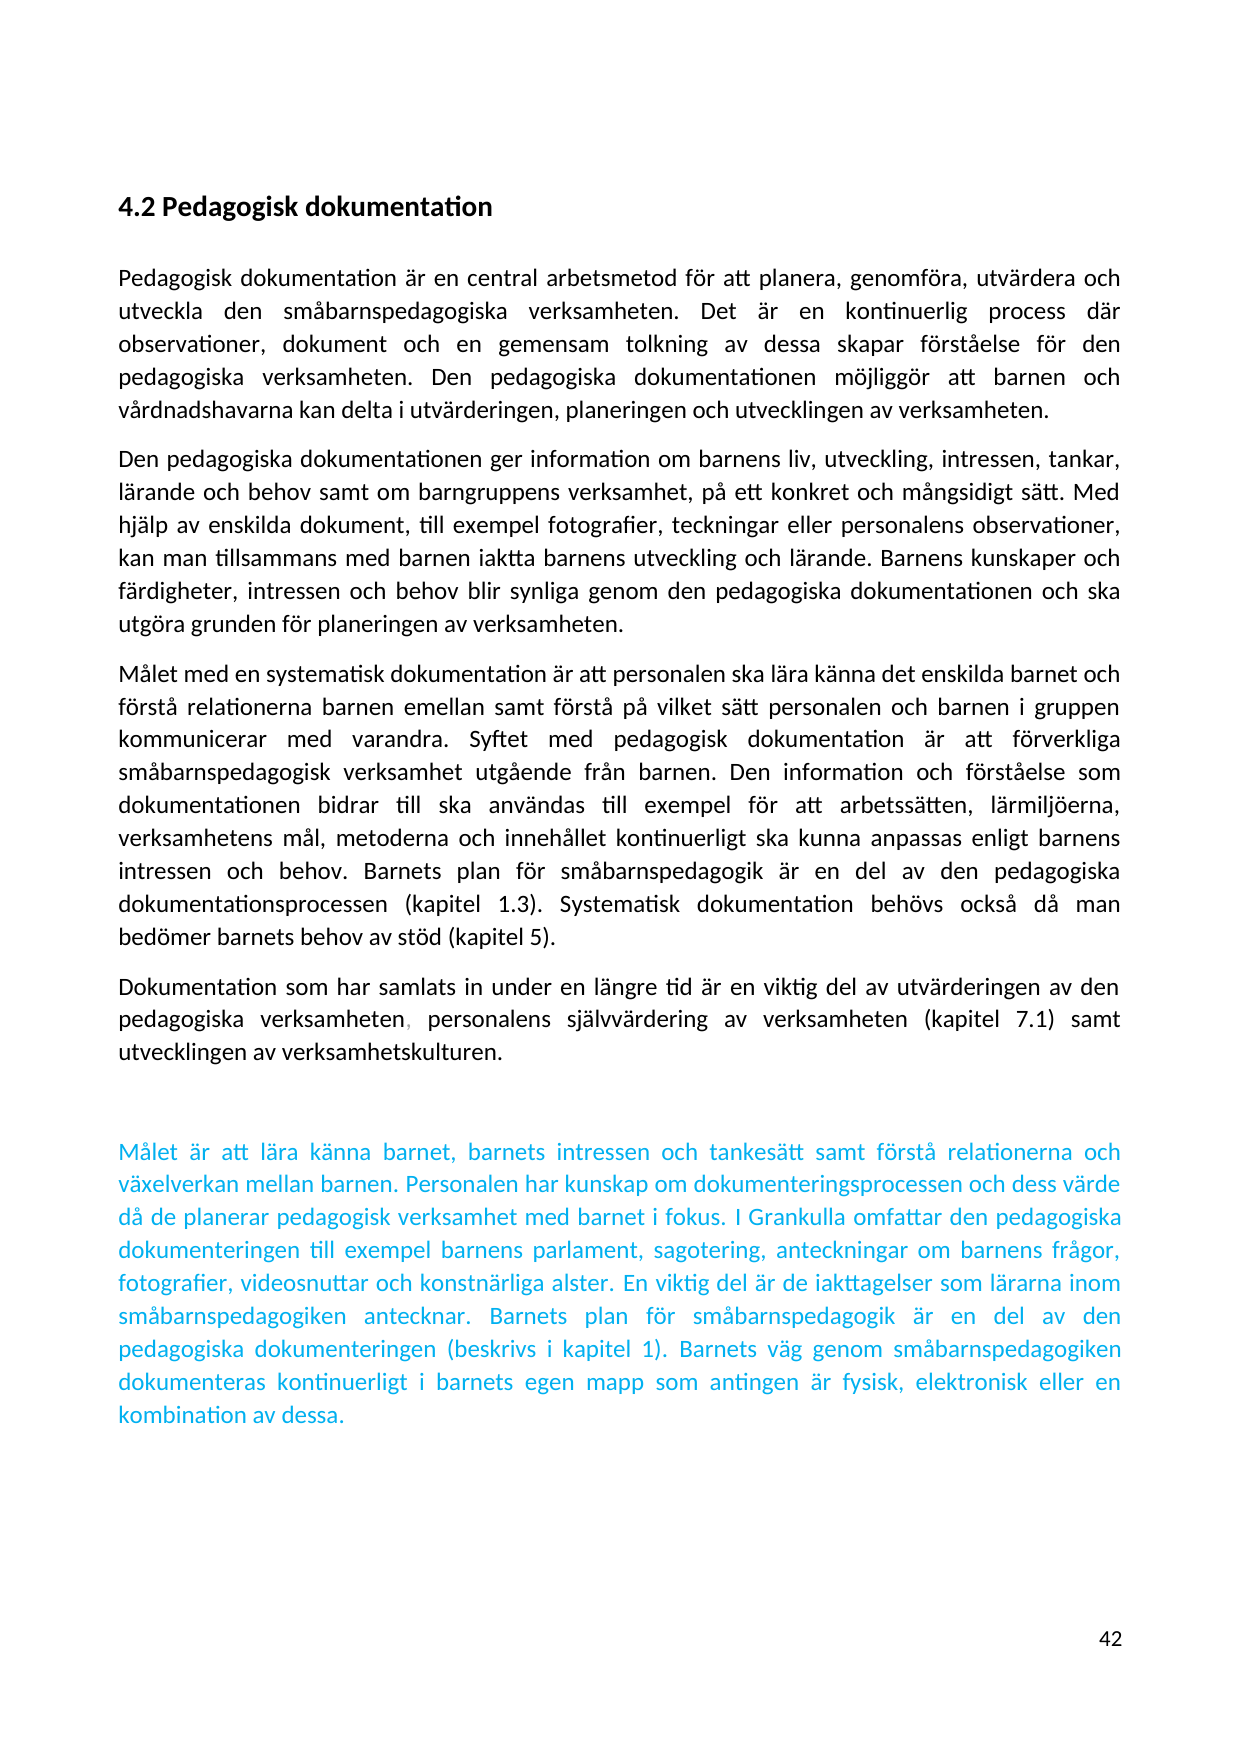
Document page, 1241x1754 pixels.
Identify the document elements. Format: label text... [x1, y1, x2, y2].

text Dokumentation som har samlats in under en längre tid är en viktig del av utvärderingen av den pedagogiska verksamheten, personalens självvärdering av verksamheten (kapitel 7.1) samt utvecklingen av verksamhetskulturen. [118, 971, 1122, 1067]
text Pedagogisk dokumentation är en central arbetsmetod för att planera, genomföra, utvärdera och utveckla den småbarnspedagogiska verksamheten. Det är en kontinuerlig process där observationer, dokument och en gemensam tolkning av dessa skapar förståelse för den pedagogiska verksamheten. Den pedagogiska dokumentationen möjliggör att barnen och vårdnadshavarna kan delta i utvärderingen, planeringen och utvecklingen av verksamheten. [118, 229, 1122, 424]
subtitle 4.2 Pedagogisk dokumentation [118, 148, 1122, 224]
text Målet med en systematisk dokumentation är att personalen ska lära känna det enskilda barnet och förstå relationerna barnen emellan samt förstå på vilket sätt personalen och barnen i gruppen kommunicerar med varandra. Syftet med pedagogisk dokumentation är att förverkliga småbarnspedagogisk verksamhet utgående från barnen. Den information och förståelse som dokumentationen bidrar till ska användas till exempel för att arbetssätten, lärmiljöerna, verksamhetens mål, metoderna och innehållet kontinuerligt ska kunna anpassas enligt barnens intressen och behov. Barnets plan för småbarnspedagogik är en del av den pedagogiska dokumentationsprocessen (kapitel 1.3). Systematisk dokumentation behövs också då man bedömer barnets behov av stöd (kapitel 5). [118, 658, 1122, 952]
text Den pedagogiska dokumentationen ger information om barnens liv, utveckling, intressen, tankar, lärande och behov samt om barngruppens verksamhet, på ett konkret och mångsidigt sätt. Med hjälp av enskilda dokument, till exempel fotografier, teckningar eller personalens observationer, kan man tillsammans med barnen iaktta barnens utveckling och lärande. Barnens kunskaper och färdigheter, intressen och behov blir synliga genom den pedagogiska dokumentationen och ska utgöra grunden för planeringen av verksamheten. [118, 444, 1122, 639]
